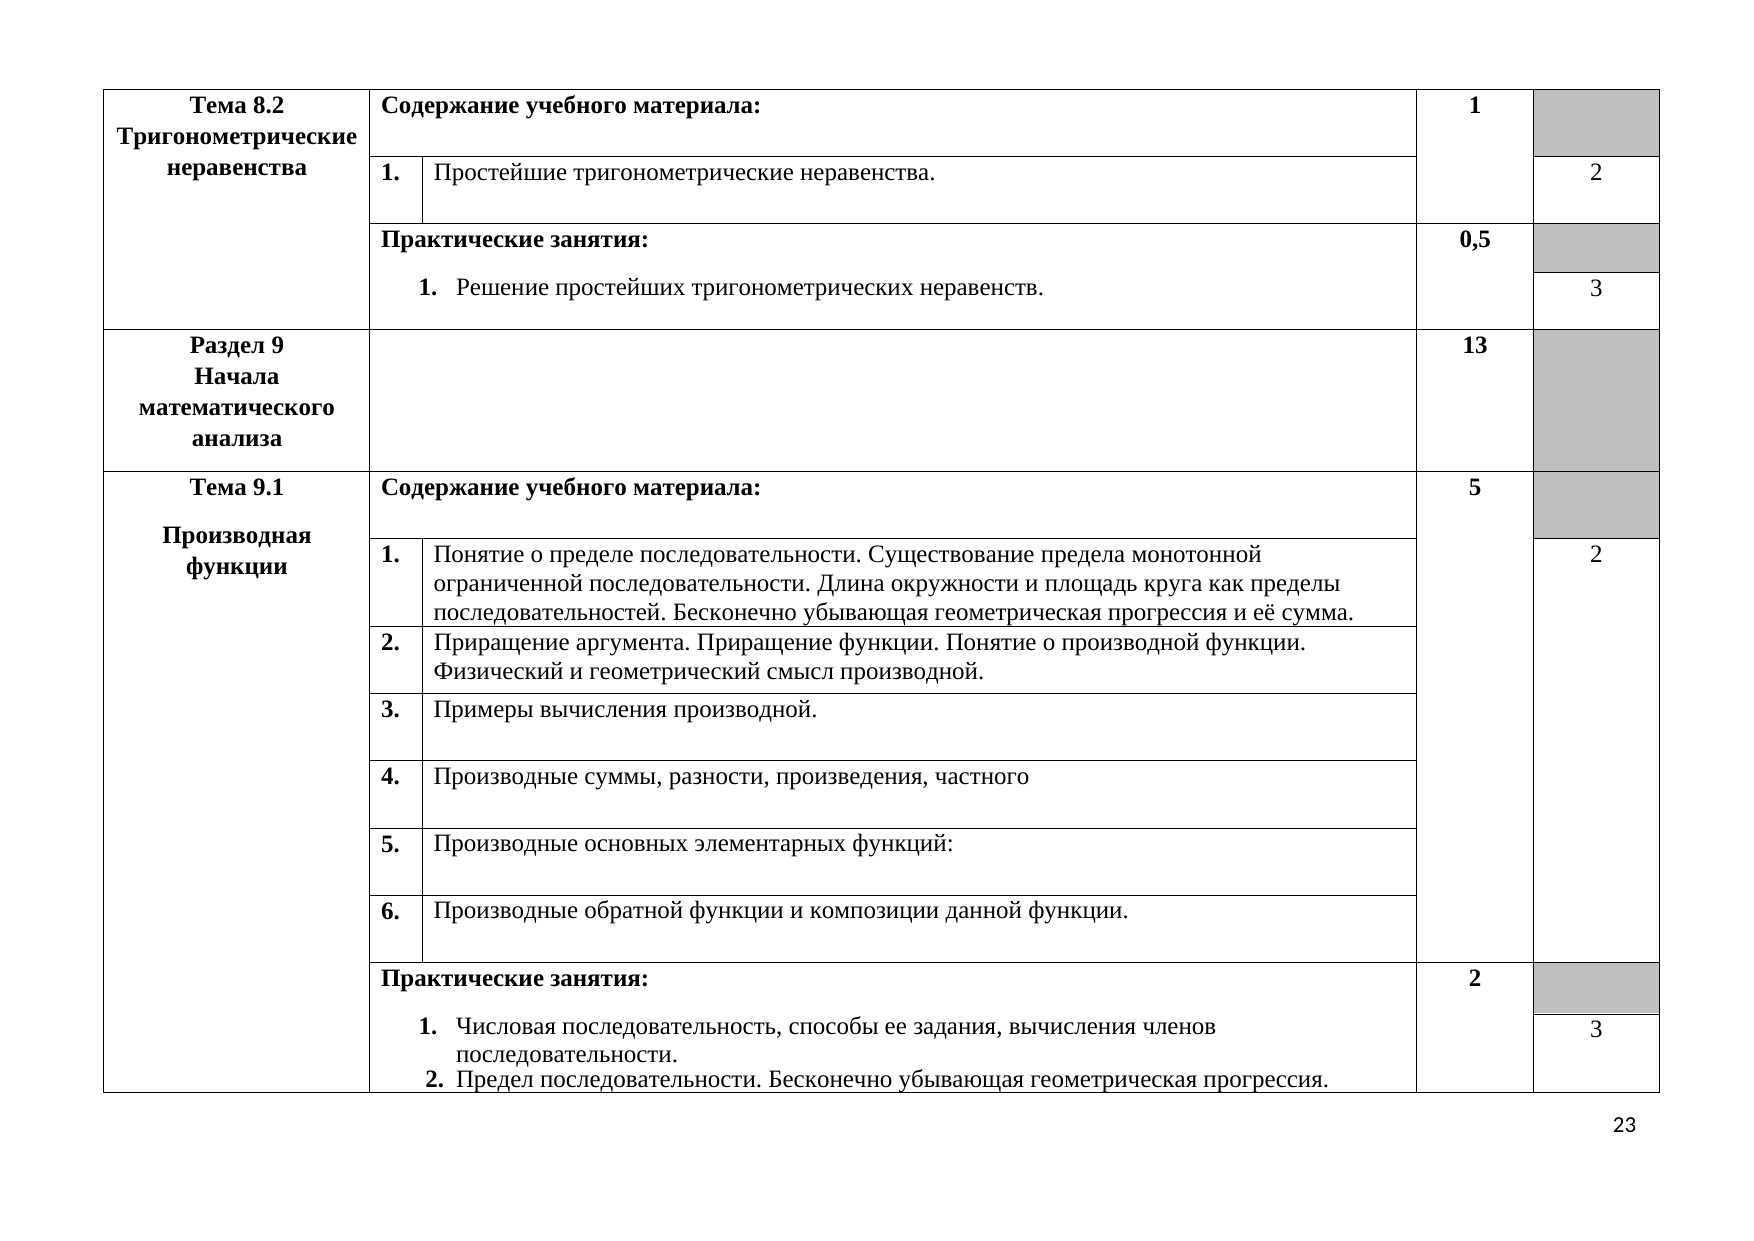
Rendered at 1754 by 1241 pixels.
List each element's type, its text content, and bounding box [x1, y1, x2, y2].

table_cell [370, 330, 1416, 471]
table_cell 2. [370, 627, 422, 693]
table_cell 1 [1417, 90, 1533, 223]
table_cell 2 [1534, 157, 1659, 223]
table_cell Простейшие тригонометрические неравенства. [423, 157, 1416, 223]
table_cell Производные обратной функции и композиции данной функции. [423, 896, 1416, 962]
table_cell Понятие о пределе последовательности. Существование предела монотонной ограниченной последовательности. Длина окружности и площадь круга как пределы последовательностей. Бесконечно убывающая геометрическая прогрессия и её сумма. [423, 539, 1416, 626]
table_cell Тема 8.2 Тригонометрические неравенства [104, 90, 369, 329]
table_cell Содержание учебного материала: [370, 90, 1416, 156]
table_cell Примеры вычисления производной. [423, 694, 1416, 760]
table_cell 3 [1534, 273, 1659, 329]
table_cell 1. [370, 157, 422, 223]
table_cell [1534, 963, 1659, 1013]
table_cell 13 [1417, 330, 1533, 471]
table_cell 6. [370, 896, 422, 962]
table_cell Раздел 9 Начала математического анализа [104, 330, 369, 471]
table_cell 2 [1417, 963, 1533, 1092]
table_cell Практические занятия: Числовая последовательность, способы ее задания, вычисления членов последовательности. Предел последовательности. Бесконечно убывающая геометрическая прогрессия. Определение производной Правила и формулы дифференцирования Таблица производных элементарных функций. Производные обратной функции и композиции данной функции Контрольная работа «Производная функции» [370, 963, 1416, 1092]
table_cell Производные суммы, разности, произведения, частного [423, 761, 1416, 828]
table_cell [1534, 330, 1659, 471]
table_cell 5 [1417, 472, 1533, 962]
table_cell 0,5 [1417, 224, 1533, 329]
table_cell 4. [370, 761, 422, 828]
table_cell Тема 9.1 Производная функции [104, 472, 369, 1092]
table_cell Приращение аргумента. Приращение функции. Понятие о производной функции. Физический и геометрический смысл производной. [423, 627, 1416, 693]
table_cell [1534, 472, 1659, 538]
table_cell Практические занятия: Решение простейших тригонометрических неравенств. [370, 224, 1416, 329]
table_cell 2 [1534, 539, 1659, 962]
table_cell Производные основных элементарных функций: [423, 829, 1416, 895]
table_cell 3 [1534, 1015, 1659, 1092]
table_cell Содержание учебного материала: [370, 472, 1416, 538]
table_cell 5. [370, 829, 422, 895]
table_cell 3. [370, 694, 422, 760]
table_cell 1. [370, 539, 422, 626]
table_cell [1534, 90, 1659, 156]
table_cell [1534, 224, 1659, 272]
